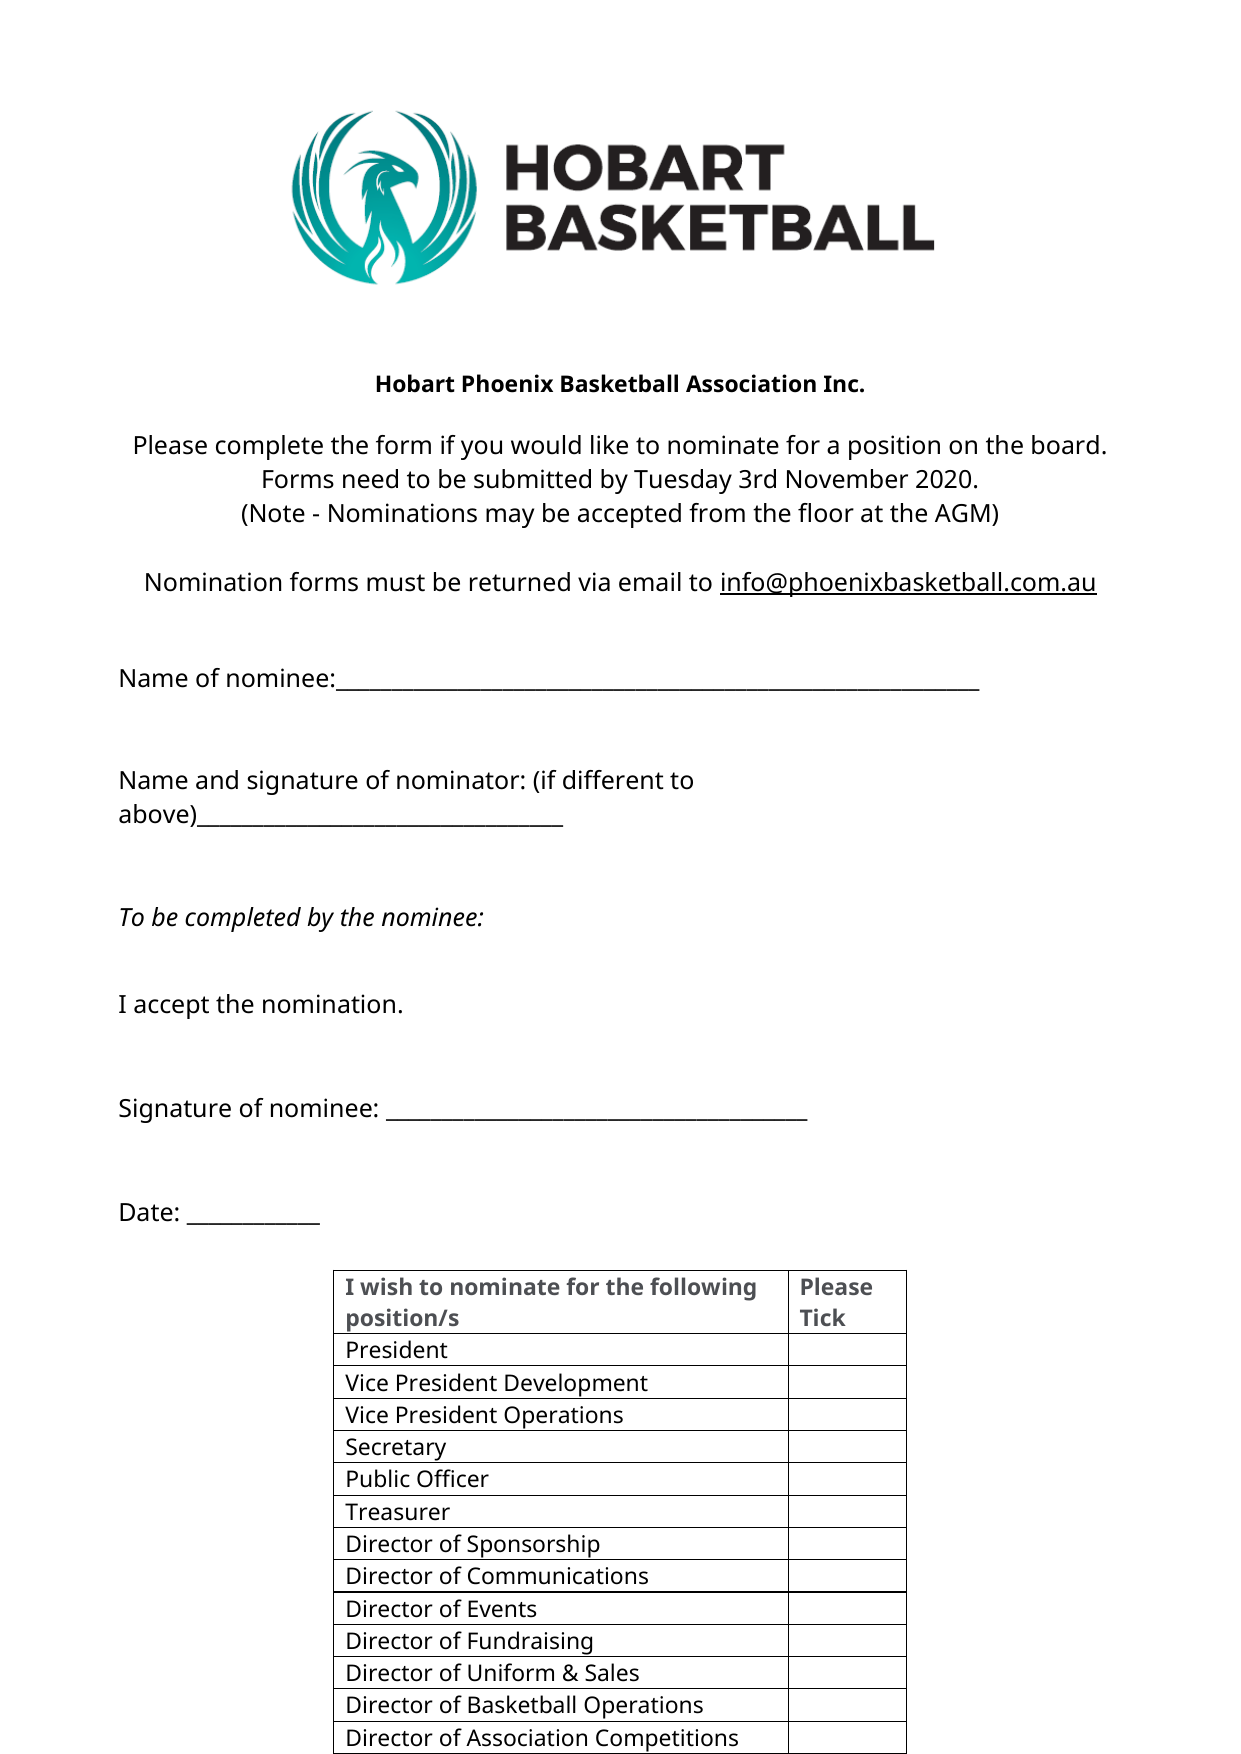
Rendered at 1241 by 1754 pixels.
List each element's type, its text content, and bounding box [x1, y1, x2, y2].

table_cell [789, 1722, 906, 1753]
table_cell Director of Fundraising [334, 1625, 788, 1656]
text I accept the nomination. [118, 987, 1122, 1021]
table_cell Director of Basketball Operations [334, 1689, 788, 1721]
text (Note - Nominations may be accepted from the floor at the AGM) [118, 496, 1122, 530]
table_cell [789, 1496, 906, 1527]
table_cell Director of Association Competitions [334, 1722, 788, 1753]
table_cell Secretary [334, 1431, 788, 1462]
table_cell Treasurer [334, 1496, 788, 1527]
table_cell Director of Communications [334, 1560, 788, 1591]
table_cell [789, 1528, 906, 1559]
table_cell Director of Events [334, 1593, 788, 1624]
picture [253, 73, 987, 312]
table_header Please Tick [789, 1271, 906, 1333]
text Hobart Phoenix Basketball Association Inc. [118, 368, 1122, 399]
text Date: ____________ [118, 1194, 1122, 1228]
table_cell [789, 1593, 906, 1624]
table_cell [789, 1560, 906, 1591]
text Nomination forms must be returned via email to info@phoenixbasketball.com.au [118, 564, 1122, 598]
table_cell Vice President Development [334, 1366, 788, 1398]
text To be completed by the nominee: [118, 899, 1122, 933]
text Please complete the form if you would like to nominate for a position on the board. [118, 428, 1122, 462]
table_header I wish to nominate for the following position/s [334, 1271, 788, 1333]
table_cell Director of Uniform & Sales [334, 1657, 788, 1688]
table_cell [789, 1399, 906, 1430]
table_cell [789, 1366, 906, 1398]
table_cell [789, 1689, 906, 1721]
table_cell Vice President Operations [334, 1399, 788, 1430]
text Forms need to be submitted by Tuesday 3rd November 2020. [118, 462, 1122, 496]
text Name of nominee:__________________________________________________________ [118, 661, 1122, 695]
text Signature of nominee: ______________________________________ [118, 1091, 1122, 1124]
table_cell [789, 1657, 906, 1688]
text Name and signature of nominator: (if different to above)_________________________________ [118, 763, 1122, 831]
table_cell President [334, 1334, 788, 1365]
table_cell [789, 1431, 906, 1462]
table_cell [789, 1334, 906, 1365]
table_cell [789, 1463, 906, 1494]
table_cell Director of Sponsorship [334, 1528, 788, 1559]
table_cell [789, 1625, 906, 1656]
table_cell Public Officer [334, 1463, 788, 1494]
